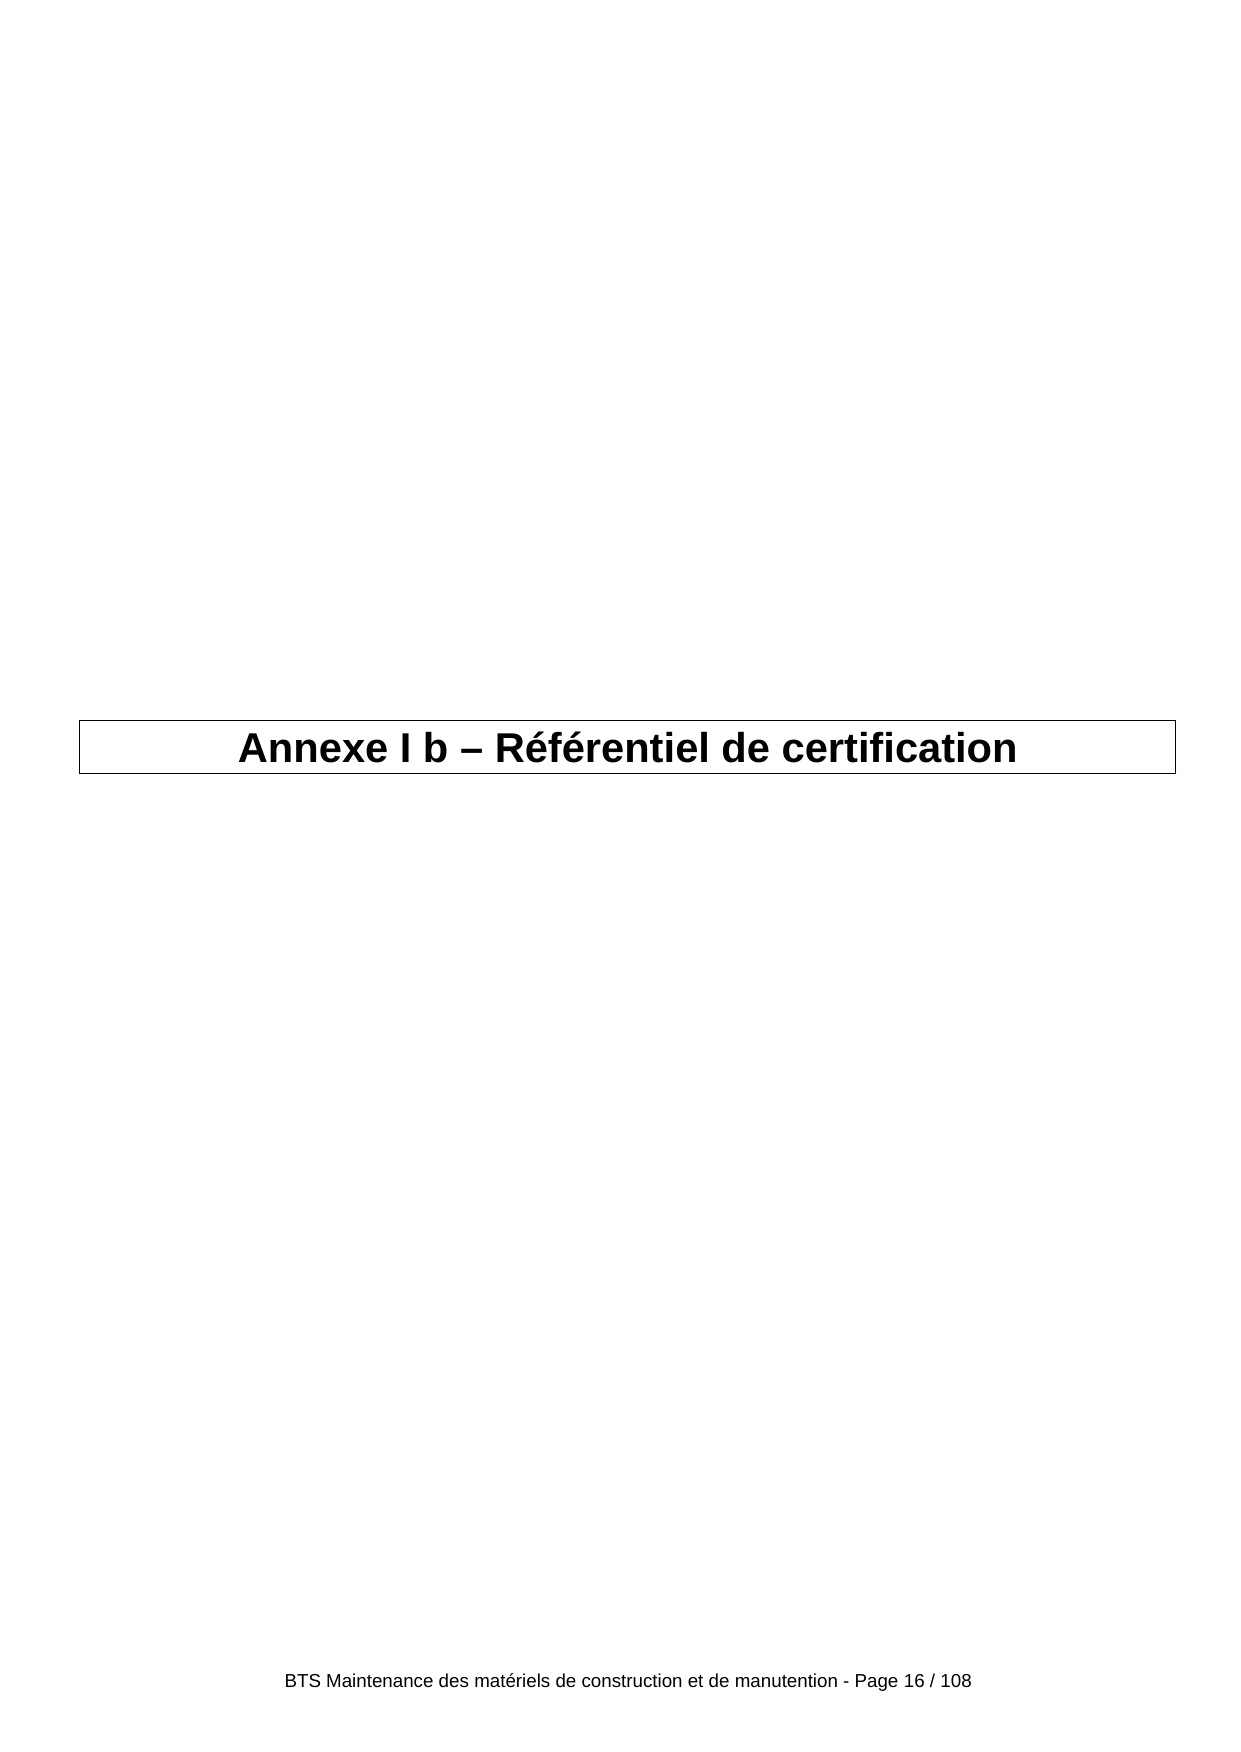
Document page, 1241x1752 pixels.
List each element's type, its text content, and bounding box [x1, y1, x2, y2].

subtitle Annexe I b – Référentiel de certification [80, 721, 1175, 773]
